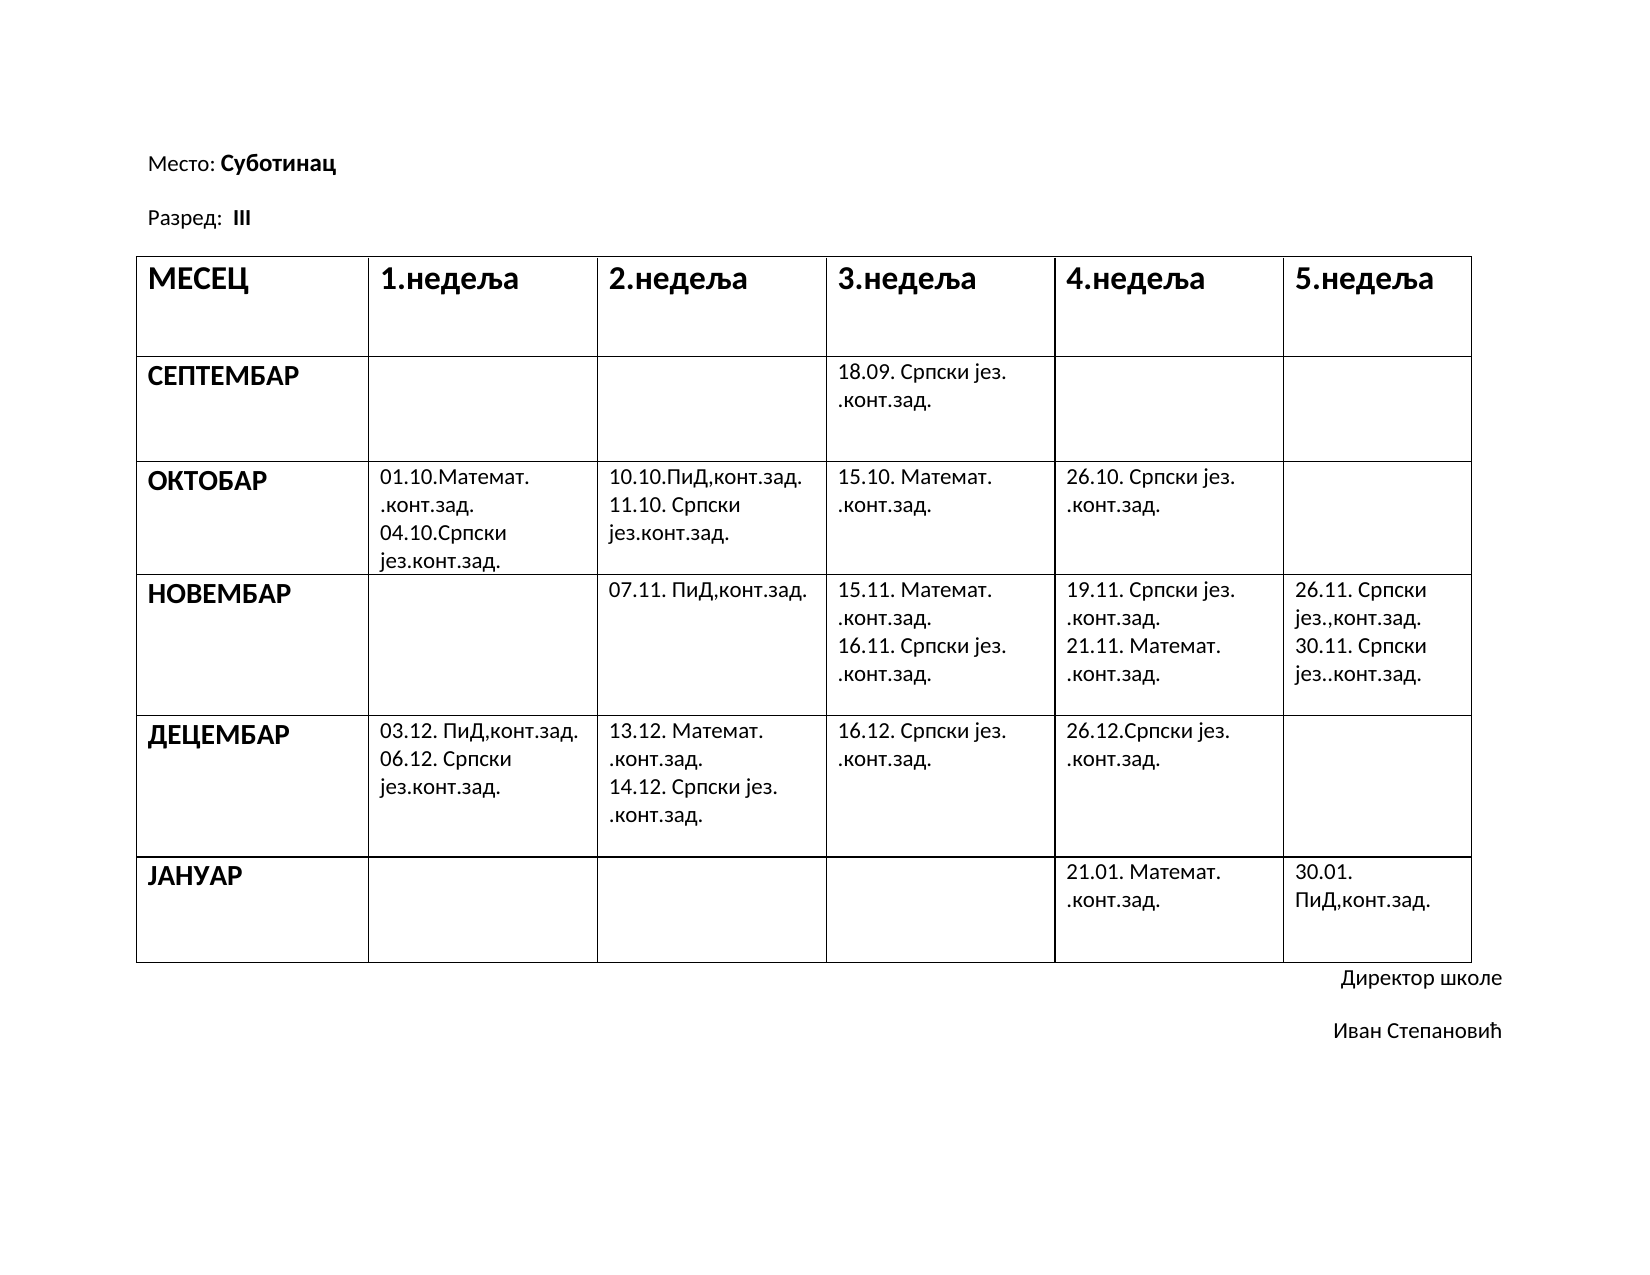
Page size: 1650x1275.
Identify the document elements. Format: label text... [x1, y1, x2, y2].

table_cell [598, 357, 826, 461]
text Разред: III [148, 203, 1502, 231]
table_cell [369, 575, 597, 715]
table_cell [1284, 716, 1471, 856]
table_cell 26.11. Српски јез.,конт.зад. 30.11. Српски јез..конт.зад. [1284, 575, 1471, 715]
table_cell [1284, 462, 1471, 574]
table_cell [827, 858, 1054, 962]
table_cell 21.01. Математ. .конт.зад. [1056, 858, 1283, 962]
text Директор школе [148, 963, 1502, 991]
table_cell 07.11. ПиД,конт.зад. [598, 575, 826, 715]
table_cell ДЕЦЕМБАР [137, 716, 368, 856]
table_cell 10.10.ПиД,конт.зад. 11.10. Српски јез.конт.зад. [598, 462, 826, 574]
table_cell НОВЕМБАР [137, 575, 368, 715]
table_cell [1284, 357, 1471, 461]
table_header 5.недеља [1284, 257, 1471, 356]
table_cell 26.12.Српски јез. .конт.зад. [1056, 716, 1283, 856]
table_cell СЕПТЕМБАР [137, 357, 368, 461]
table_header 2.недеља [598, 257, 826, 356]
table_cell 15.10. Математ. .конт.зад. [827, 462, 1054, 574]
table_cell 30.01. ПиД,конт.зад. [1284, 858, 1471, 962]
table_header 4.недеља [1056, 257, 1283, 356]
table_cell 18.09. Српски јез. .конт.зад. [827, 357, 1054, 461]
table_header МЕСЕЦ [137, 257, 368, 356]
text Место: Суботинац [148, 148, 1502, 178]
table_cell 13.12. Математ. .конт.зад. 14.12. Српски јез. .конт.зад. [598, 716, 826, 856]
table_cell [1056, 357, 1283, 461]
table_cell [598, 858, 826, 962]
table_header 1.недеља [369, 257, 597, 356]
table_cell ЈАНУАР [137, 858, 368, 962]
table_cell 19.11. Српски јез. .конт.зад. 21.11. Математ. .конт.зад. [1056, 575, 1283, 715]
table_cell 01.10.Математ. .конт.зад. 04.10.Српски јез.конт.зад. [369, 462, 597, 574]
table_header 3.недеља [827, 257, 1055, 356]
table_cell 26.10. Српски јез. .конт.зад. [1056, 462, 1283, 574]
table_cell [369, 357, 597, 461]
table_cell 15.11. Математ. .конт.зад. 16.11. Српски јез. .конт.зад. [827, 575, 1054, 715]
table_cell ОКТОБАР [137, 462, 368, 574]
table_cell 03.12. ПиД,конт.зад. 06.12. Српски јез.конт.зад. [369, 716, 597, 856]
table_cell [369, 858, 597, 962]
text Иван Степановић [148, 1016, 1502, 1044]
table_cell 16.12. Српски јез. .конт.зад. [827, 716, 1054, 856]
